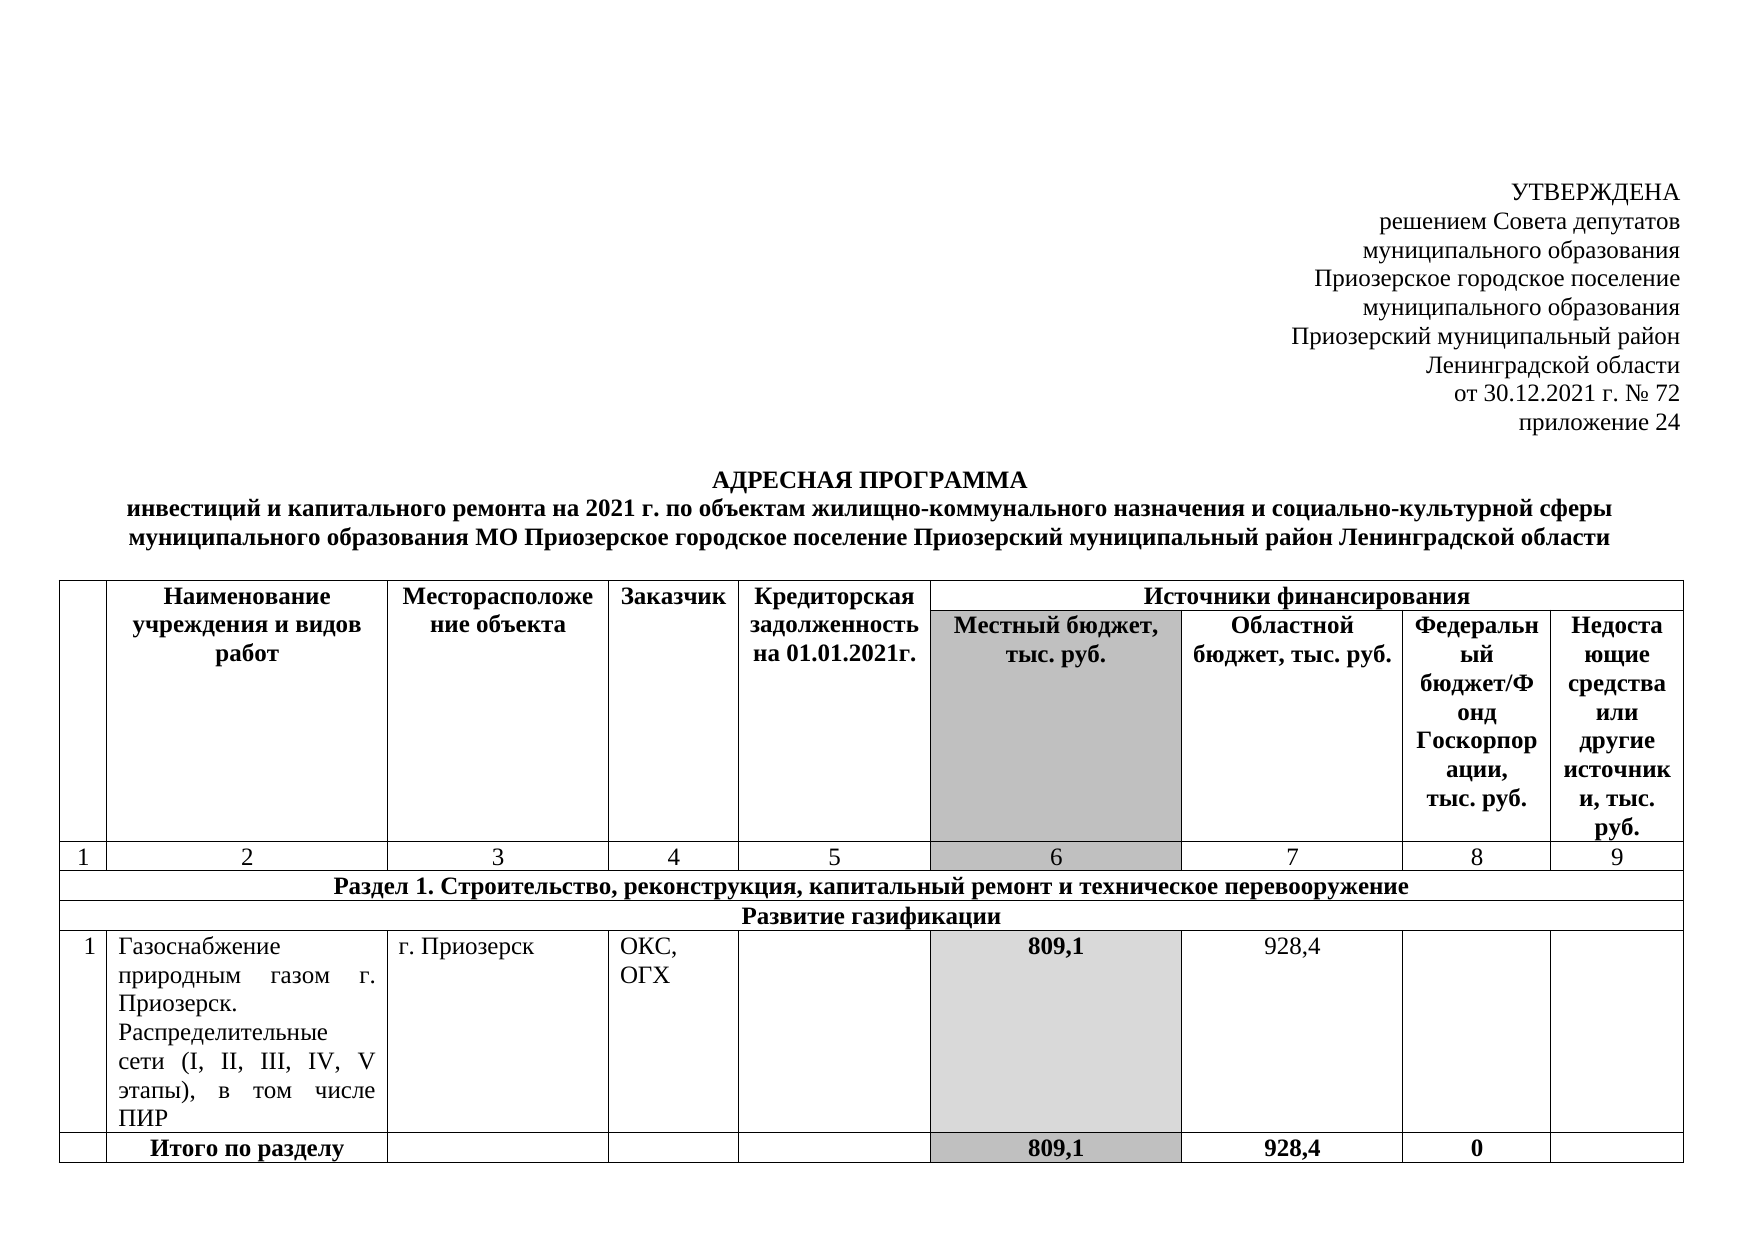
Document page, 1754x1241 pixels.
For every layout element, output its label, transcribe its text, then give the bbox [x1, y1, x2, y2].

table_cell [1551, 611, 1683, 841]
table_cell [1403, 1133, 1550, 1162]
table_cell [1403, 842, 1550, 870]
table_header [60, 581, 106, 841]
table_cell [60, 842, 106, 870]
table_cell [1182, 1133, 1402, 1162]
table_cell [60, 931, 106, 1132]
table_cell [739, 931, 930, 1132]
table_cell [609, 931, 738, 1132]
text УТВЕРЖДЕНА [59, 177, 1680, 206]
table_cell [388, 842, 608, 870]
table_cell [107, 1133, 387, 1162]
text Приозерский муниципальный район [59, 321, 1680, 350]
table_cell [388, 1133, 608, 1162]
text Ленинградской области [59, 350, 1680, 378]
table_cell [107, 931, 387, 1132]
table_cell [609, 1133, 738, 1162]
text инвестиций и капитального ремонта на 2021 г. по объектам жилищно-коммунального назначения и социально-культурной сферы муниципального образования МО Приозерское городское поселение Приозерский муниципальный район Ленинградской области [59, 493, 1680, 551]
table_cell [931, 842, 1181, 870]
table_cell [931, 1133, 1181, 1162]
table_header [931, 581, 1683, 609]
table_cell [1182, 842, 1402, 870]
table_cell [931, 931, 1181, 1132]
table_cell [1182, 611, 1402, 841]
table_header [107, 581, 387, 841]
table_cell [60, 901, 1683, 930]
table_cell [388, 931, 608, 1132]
text решением Совета депутатов [59, 206, 1680, 235]
text АДРЕСНАЯ ПРОГРАММА [59, 465, 1680, 493]
text Приозерское городское поселение [59, 263, 1680, 292]
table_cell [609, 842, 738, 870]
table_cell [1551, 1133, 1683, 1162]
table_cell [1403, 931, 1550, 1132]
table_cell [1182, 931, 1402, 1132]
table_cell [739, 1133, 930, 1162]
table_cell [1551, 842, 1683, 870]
text от 30.12.2021 г. № 72 [59, 378, 1680, 407]
text приложение 24 [59, 407, 1680, 436]
text муниципального образования [59, 235, 1680, 263]
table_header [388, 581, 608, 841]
text муниципального образования [59, 292, 1680, 321]
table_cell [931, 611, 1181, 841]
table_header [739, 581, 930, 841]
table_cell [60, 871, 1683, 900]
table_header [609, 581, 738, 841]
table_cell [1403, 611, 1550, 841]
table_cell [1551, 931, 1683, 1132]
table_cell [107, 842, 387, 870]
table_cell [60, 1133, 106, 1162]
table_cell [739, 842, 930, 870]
